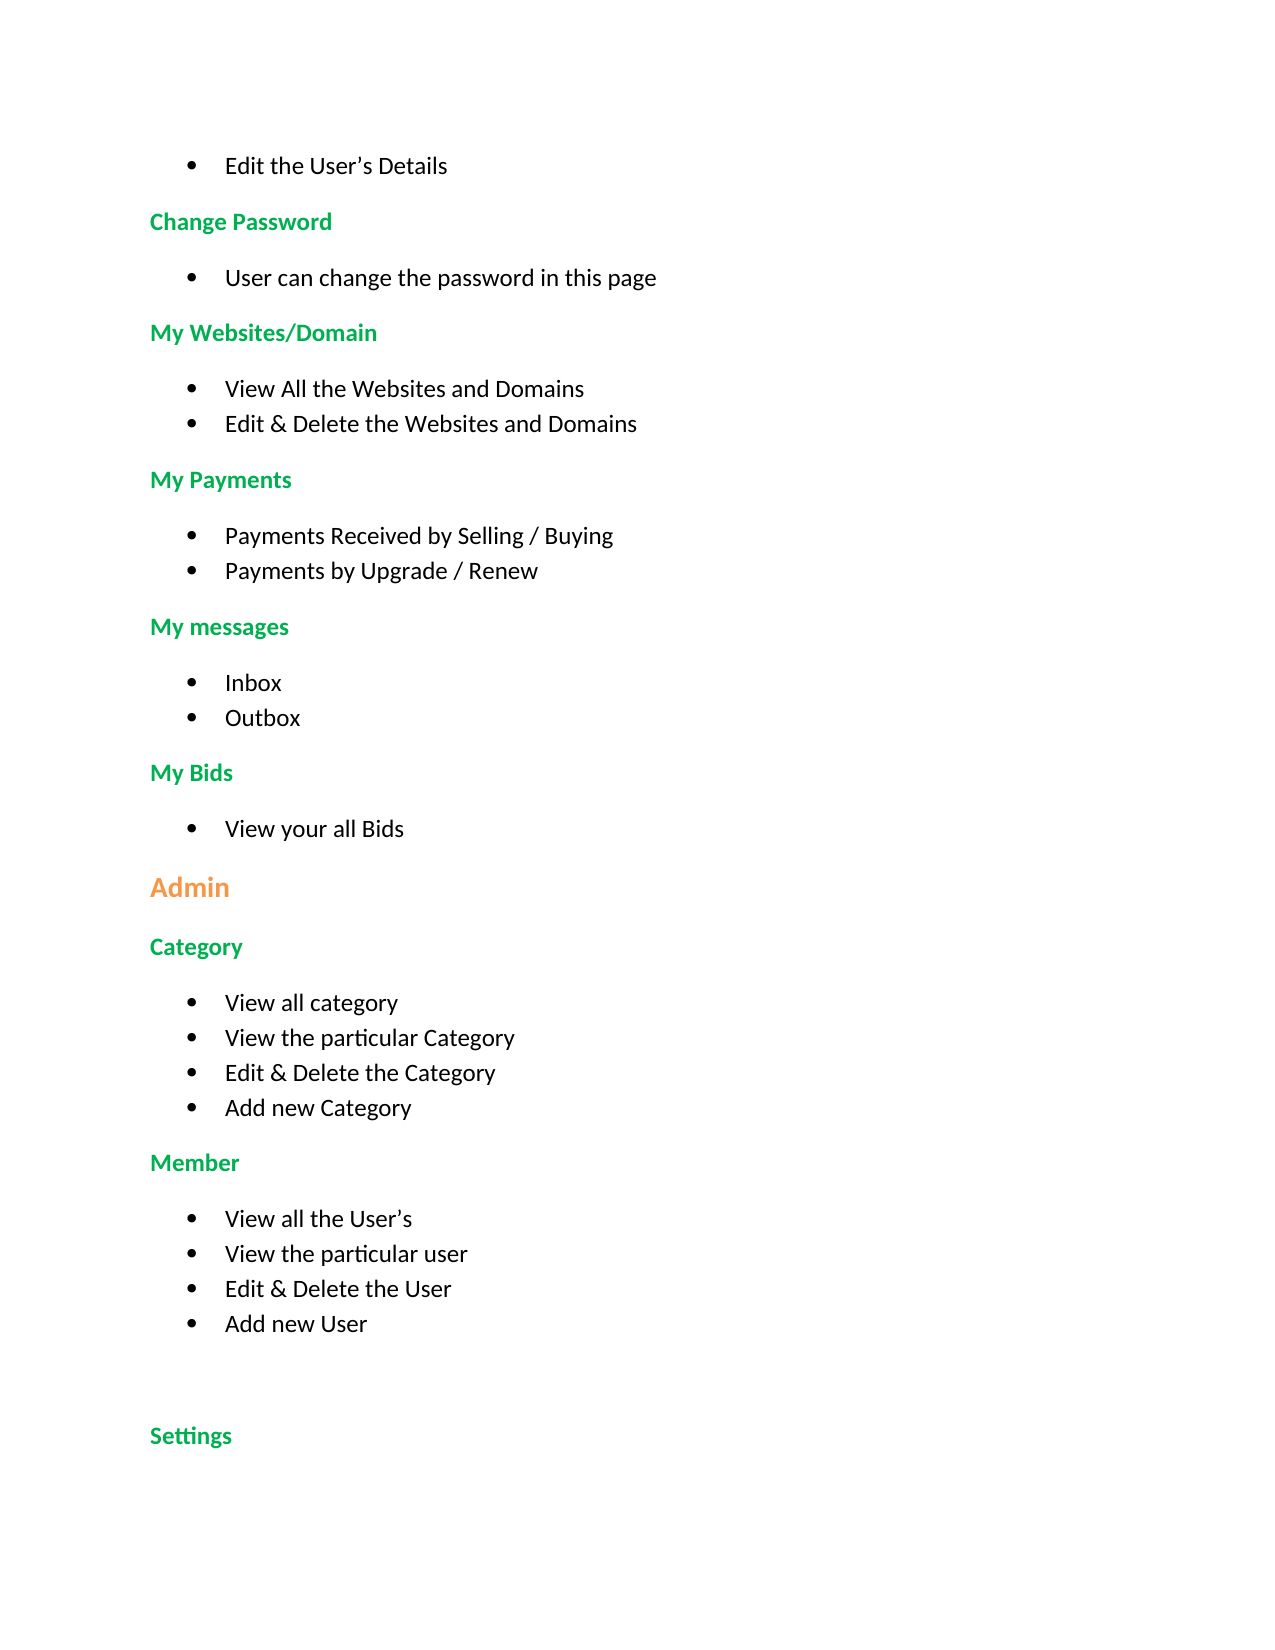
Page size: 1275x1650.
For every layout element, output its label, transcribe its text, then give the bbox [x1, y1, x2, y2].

list View your all Bids [187, 813, 1125, 844]
text Admin [150, 869, 1125, 905]
text Category [150, 931, 1125, 961]
list Edit & Delete the User [187, 1273, 1125, 1304]
list Add new Category [187, 1092, 1125, 1122]
text Member [150, 1148, 1125, 1178]
list Payments by Upgrade / Renew [187, 555, 1125, 586]
list View the particular Category [187, 1022, 1125, 1052]
list Edit the User’s Details [187, 150, 1125, 181]
list View all the User’s [187, 1203, 1125, 1234]
list View all category [187, 987, 1125, 1017]
text My Websites/Domain [150, 317, 1125, 348]
list Edit & Delete the Websites and Domains [187, 408, 1125, 439]
text Settings [150, 1420, 1125, 1451]
text My Payments [150, 464, 1125, 495]
list Payments Received by Selling / Buying [187, 520, 1125, 551]
list Inbox [187, 667, 1125, 697]
list View the particular user [187, 1238, 1125, 1269]
text Change Password [150, 206, 1125, 236]
text My messages [150, 611, 1125, 641]
list Add new User [187, 1308, 1125, 1339]
list User can change the password in this page [187, 262, 1125, 292]
list Outbox [187, 702, 1125, 732]
list View All the Websites and Domains [187, 373, 1125, 404]
list Edit & Delete the Category [187, 1057, 1125, 1087]
text My Bids [150, 757, 1125, 788]
